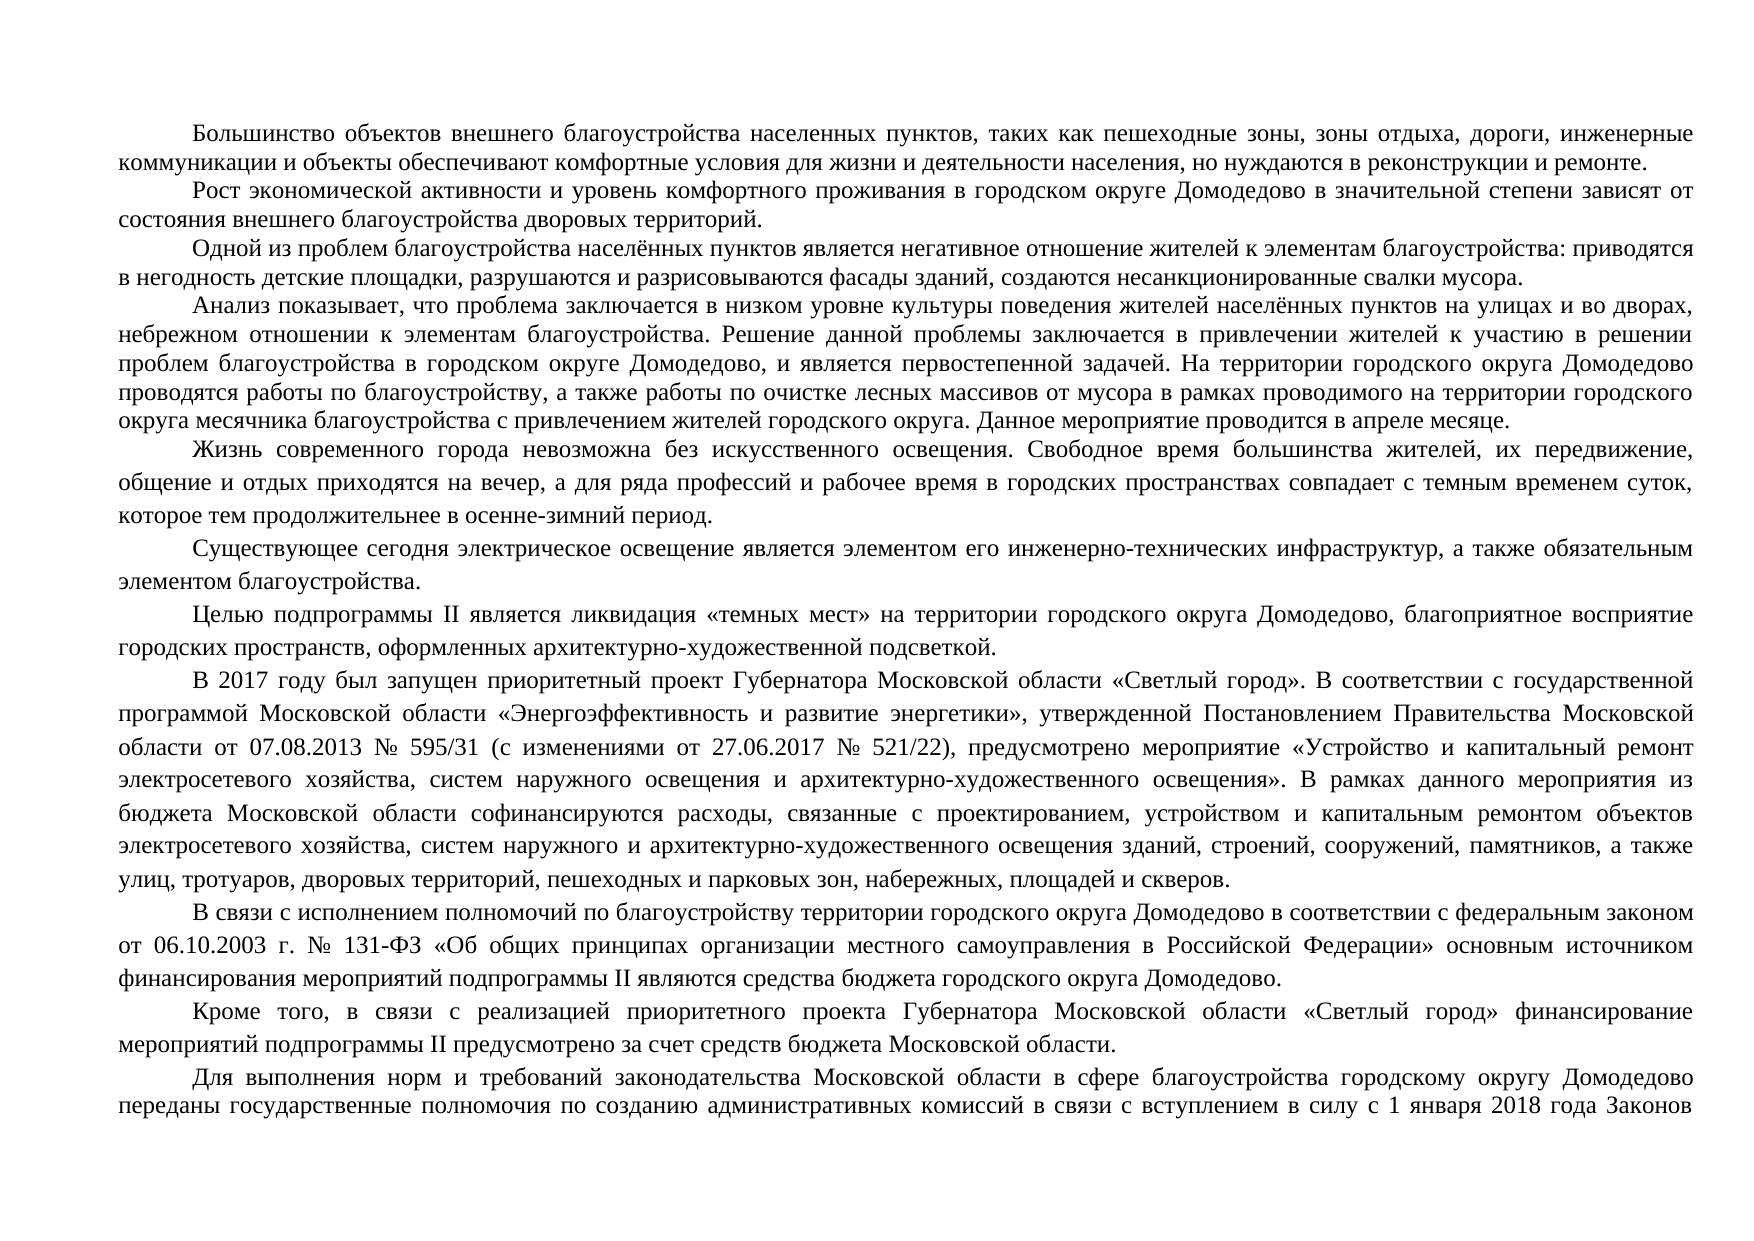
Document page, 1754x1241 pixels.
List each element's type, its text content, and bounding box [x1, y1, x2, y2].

text Анализ показывает, что проблема заключается в низком уровне культуры поведения жителей населённых пунктов на улицах и во дворах, небрежном отношении к элементам благоустройства. Решение данной проблемы заключается в привлечении жителей к участию в решении проблем благоустройства в городском округе Домодедово, и является первостепенной задачей. На территории городского округа Домодедово проводятся работы по благоустройству, а также работы по очистке лесных массивов от мусора в рамках проводимого на территории городского округа месячника благоустройства с привлечением жителей городского округа. Данное мероприятие проводится в апреле месяце. [118, 291, 1695, 434]
text В связи с исполнением полномочий по благоустройству территории городского округа Домодедово в соответствии с федеральным законом от 06.10.2003 г. № 131-ФЗ «Об общих принципах организации местного самоуправления в Российской Федерации» основным источником финансирования мероприятий подпрограммы II являются средства бюджета городского округа Домодедово. [118, 897, 1695, 991]
text Существующее сегодня электрическое освещение является элементом его инженерно-технических инфраструктур, а также обязательным элементом благоустройства. [118, 533, 1695, 595]
text Кроме того, в связи с реализацией приоритетного проекта Губернатора Московской области «Светлый город» финансирование мероприятий подпрограммы II предусмотрено за счет средств бюджета Московской области. [118, 996, 1695, 1057]
text Целью подпрограммы II является ликвидация «темных мест» на территории городского округа Домодедово, благоприятное восприятие городских пространств, оформленных архитектурно-художественной подсветкой. [118, 599, 1695, 661]
text Рост экономической активности и уровень комфортного проживания в городском округе Домодедово в значительной степени зависят от состояния внешнего благоустройства дворовых территорий. [118, 176, 1695, 233]
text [118, 1062, 1695, 1119]
text Одной из проблем благоустройства населённых пунктов является негативное отношение жителей к элементам благоустройства: приводятся в негодность детские площадки, разрушаются и разрисовываются фасады зданий, создаются несанкционированные свалки мусора. [118, 233, 1695, 291]
text Большинство объектов внешнего благоустройства населенных пунктов, таких как пешеходные зоны, зоны отдыха, дороги, инженерные коммуникации и объекты обеспечивают комфортные условия для жизни и деятельности населения, но нуждаются в реконструкции и ремонте. [118, 118, 1695, 176]
text В 2017 году был запущен приоритетный проект Губернатора Московской области «Светлый город». В соответствии с государственной программой Московской области «Энергоэффективность и развитие энергетики», утвержденной Постановлением Правительства Московской области от 07.08.2013 № 595/31 (с изменениями от 27.06.2017 № 521/22), предусмотрено мероприятие «Устройство и капитальный ремонт электросетевого хозяйства, систем наружного освещения и архитектурно-художественного освещения». В рамках данного мероприятия из бюджета Московской области софинансируются расходы, связанные с проектированием, устройством и капитальным ремонтом объектов электросетевого хозяйства, систем наружного и архитектурно-художественного освещения зданий, строений, сооружений, памятников, а также улиц, тротуаров, дворовых территорий, пешеходных и парковых зон, набережных, площадей и скверов. [118, 666, 1695, 892]
text Жизнь современного города невозможна без искусственного освещения. Свободное время большинства жителей, их передвижение, общение и отдых приходятся на вечер, а для ряда профессий и рабочее время в городских пространствах совпадает с темным временем суток, которое тем продолжительнее в осенне-зимний период. [118, 434, 1695, 529]
